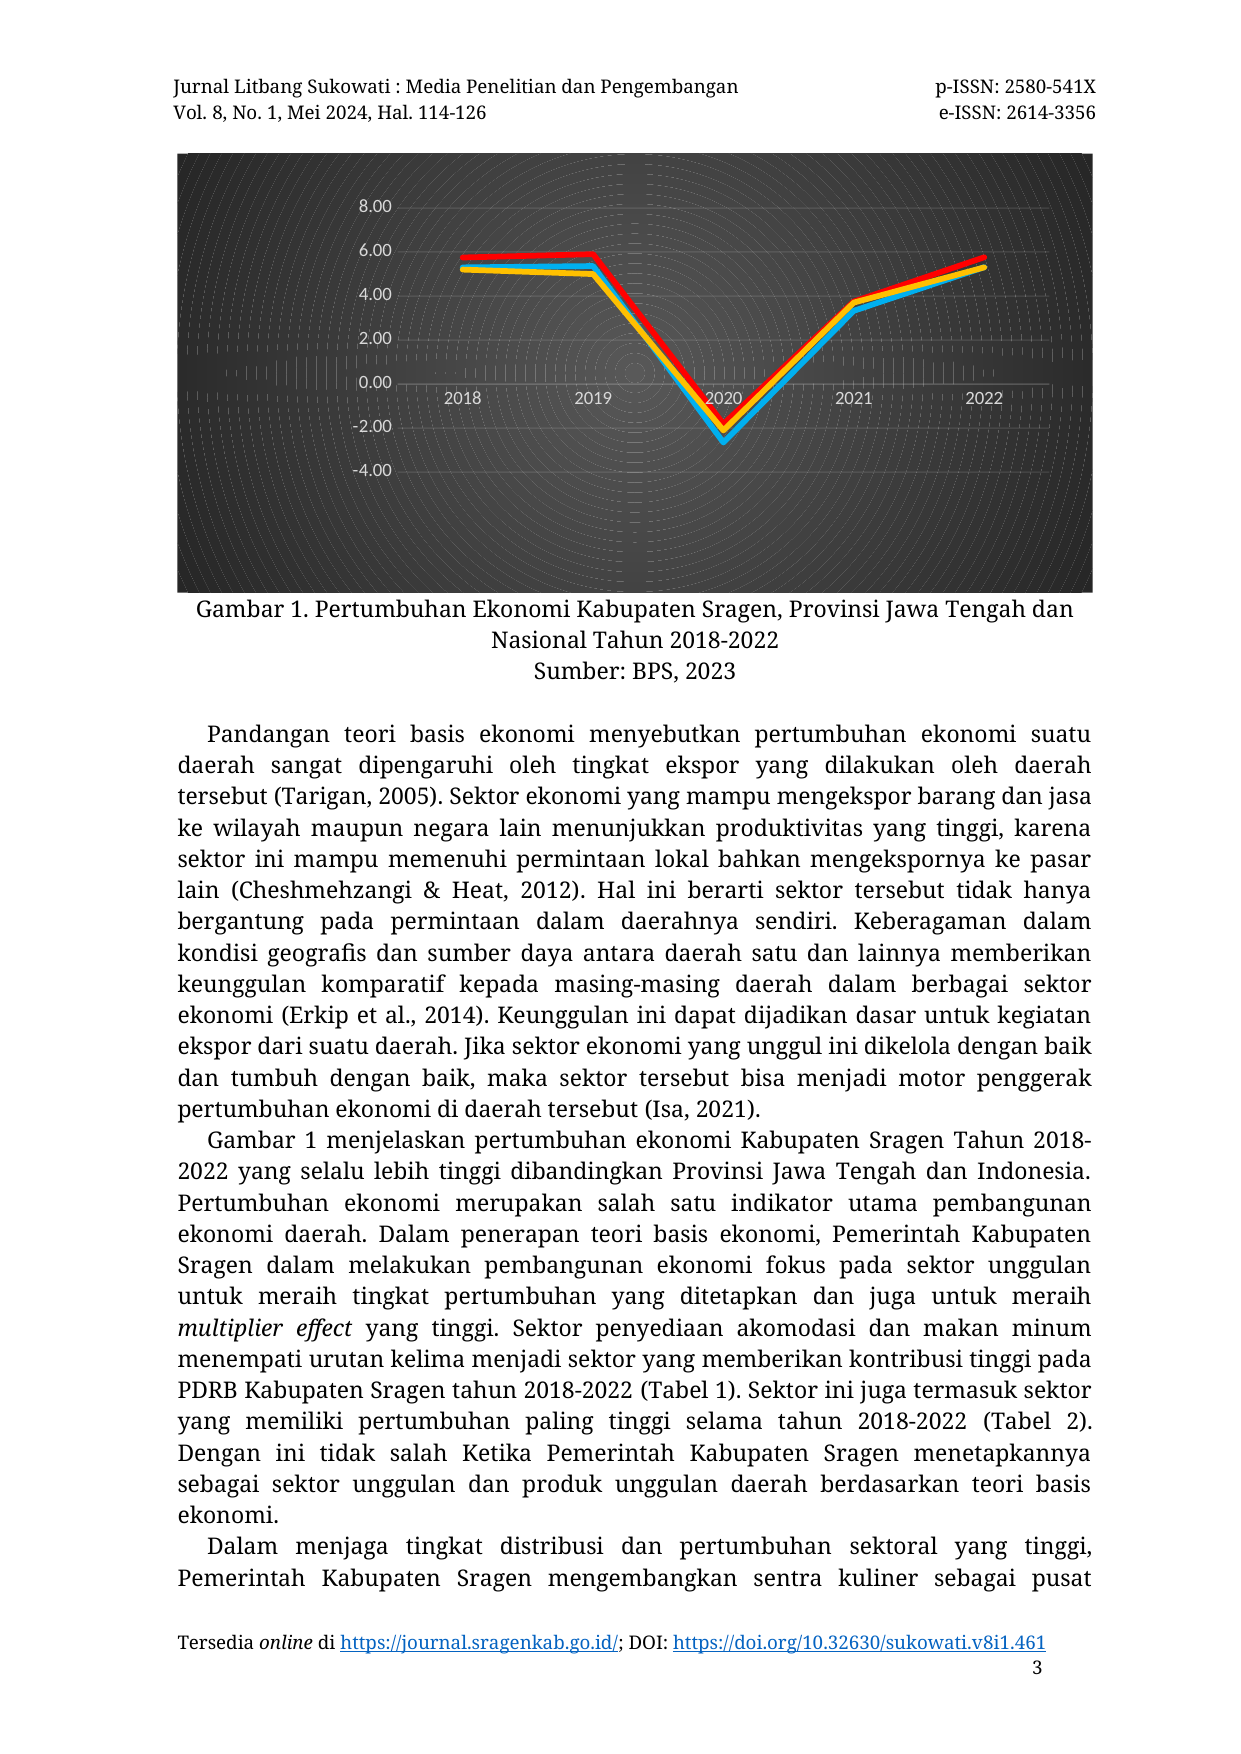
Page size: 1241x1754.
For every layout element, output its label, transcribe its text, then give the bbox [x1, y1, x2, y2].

text Gambar 1 menjelaskan pertumbuhan ekonomi Kabupaten Sragen Tahun 2018-2022 yang selalu lebih tinggi dibandingkan Provinsi Jawa Tengah dan Indonesia. Pertumbuhan ekonomi merupakan salah satu indikator utama pembangunan ekonomi daerah. Dalam penerapan teori basis ekonomi, Pemerintah Kabupaten Sragen dalam melakukan pembangunan ekonomi fokus pada sektor unggulan untuk meraih tingkat pertumbuhan yang ditetapkan dan juga untuk meraih multiplier effect yang tinggi. Sektor penyediaan akomodasi dan makan minum menempati urutan kelima menjadi sektor yang memberikan kontribusi tinggi pada PDRB Kabupaten Sragen tahun 2018-2022 (Tabel 1). Sektor ini juga termasuk sektor yang memiliki pertumbuhan paling tinggi selama tahun 2018-2022 (Tabel 2). Dengan ini tidak salah Ketika Pemerintah Kabupaten Sragen menetapkannya sebagai sektor unggulan dan produk unggulan daerah berdasarkan teori basis ekonomi. [177, 1124, 1092, 1530]
text Pandangan teori basis ekonomi menyebutkan pertumbuhan ekonomi suatu daerah sangat dipengaruhi oleh tingkat ekspor yang dilakukan oleh daerah tersebut (Tarigan, 2005). Sektor ekonomi yang mampu mengekspor barang dan jasa ke wilayah maupun negara lain menunjukkan produktivitas yang tinggi, karena sektor ini mampu memenuhi permintaan lokal bahkan mengekspornya ke pasar lain (Cheshmehzangi & Heat, 2012). Hal ini berarti sektor tersebut tidak hanya bergantung pada permintaan dalam daerahnya sendiri. Keberagaman dalam kondisi geografis dan sumber daya antara daerah satu dan lainnya memberikan keunggulan komparatif kepada masing-masing daerah dalam berbagai sektor ekonomi (Erkip et al., 2014). Keunggulan ini dapat dijadikan dasar untuk kegiatan ekspor dari suatu daerah. Jika sektor ekonomi yang unggul ini dikelola dengan baik dan tumbuh dengan baik, maka sektor tersebut bisa menjadi motor penggerak pertumbuhan ekonomi di daerah tersebut (Isa, 2021). [177, 718, 1092, 1124]
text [177, 1530, 1092, 1593]
text Sumber: BPS, 2023 [177, 655, 1092, 686]
text Gambar 1. Pertumbuhan Ekonomi Kabupaten Sragen, Provinsi Jawa Tengah dan Nasional Tahun 2018-2022 [177, 593, 1092, 655]
